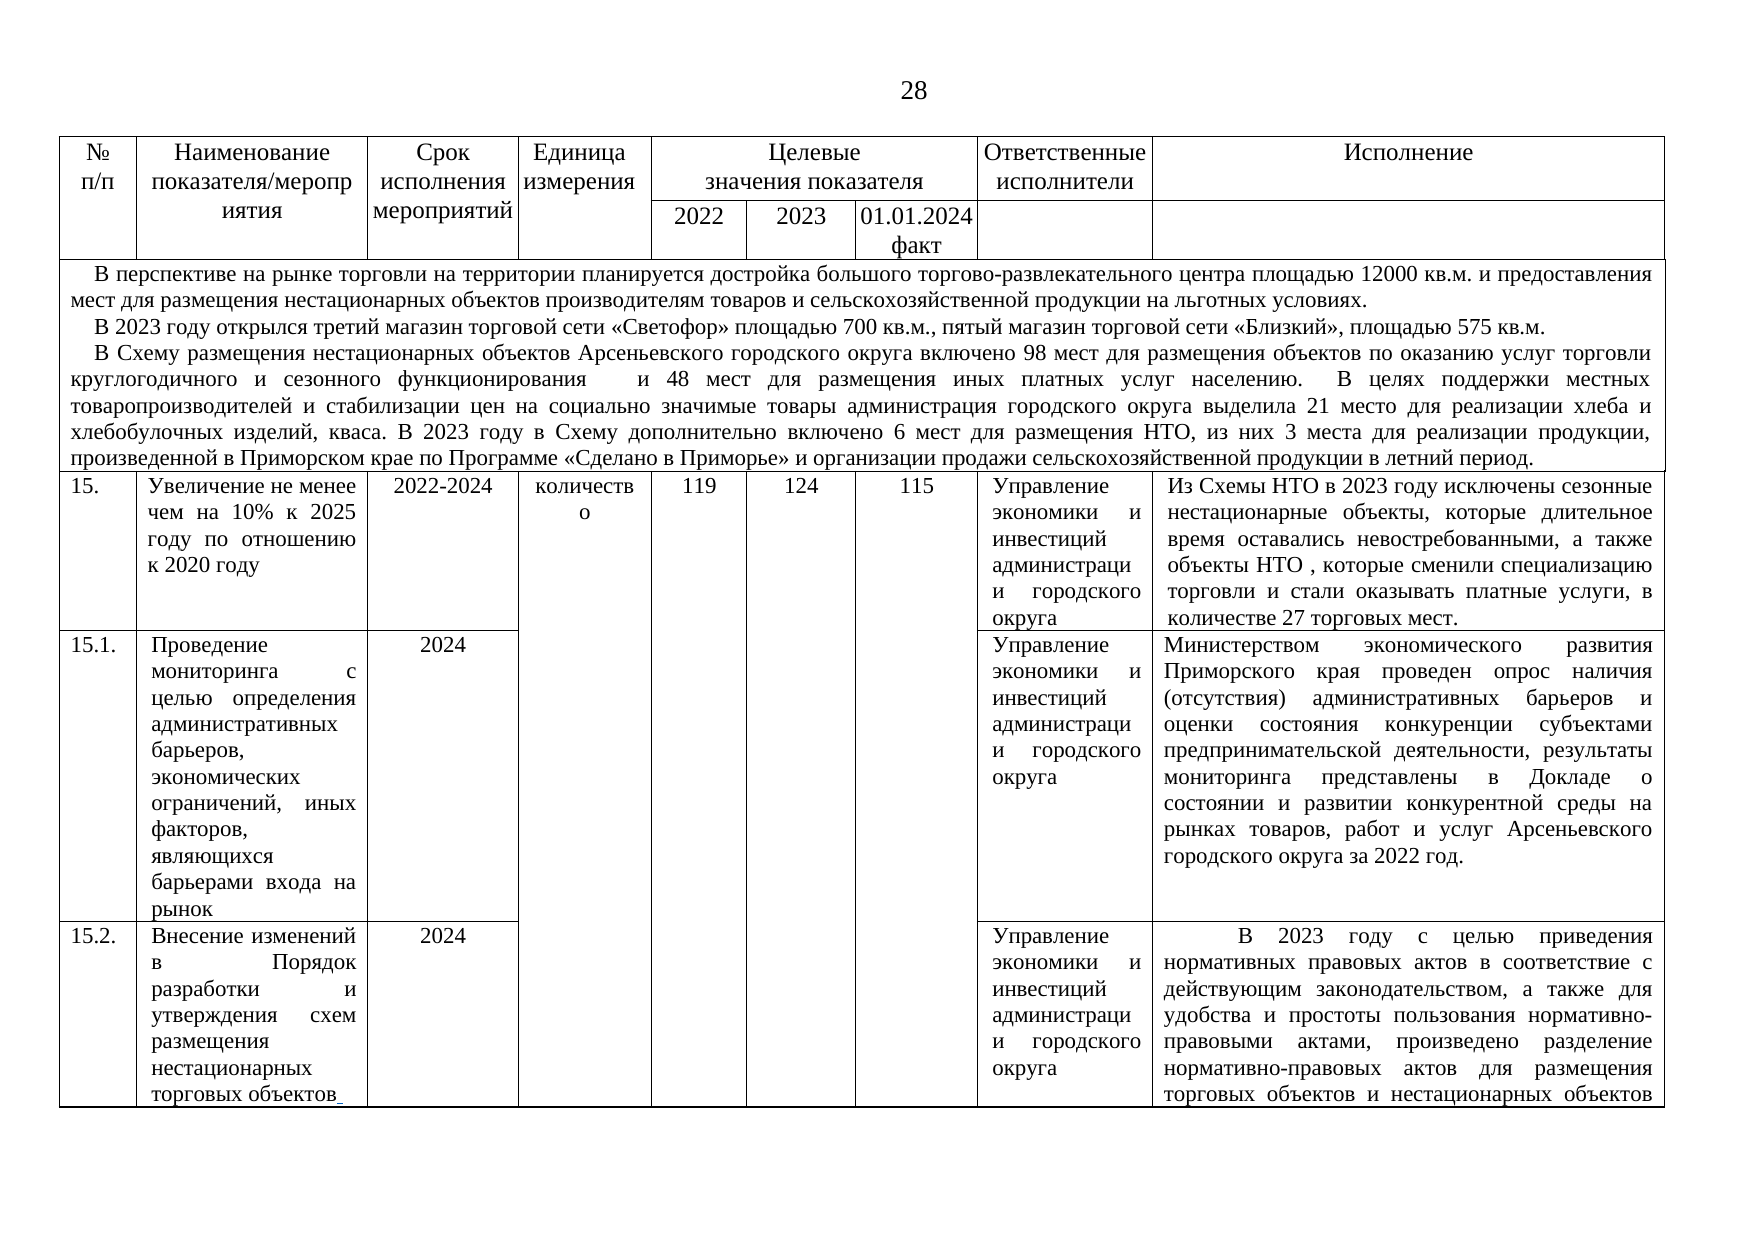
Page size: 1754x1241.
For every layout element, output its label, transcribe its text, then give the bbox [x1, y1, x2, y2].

table_cell [978, 201, 1152, 259]
table_cell Министерством экономического развития Приморского края проведен опрос наличия (отсутствия) административных барьеров и оценки состояния конкуренции субъектами предпринимательской деятельности, результаты мониторинга представлены в Докладе о состоянии и развитии конкурентной среды на рынках товаров, работ и услуг Арсеньевского городского округа за 2022 год. [1153, 631, 1664, 921]
table_header Срок исполнения мероприятий [368, 137, 518, 259]
table_header № п/п [60, 137, 136, 259]
table_cell количество [519, 472, 651, 1106]
table_cell 15.2. [60, 922, 136, 1106]
table_cell 115 [856, 472, 977, 1106]
table_cell Внесение изменений в Порядок разработки и утверждения схем размещения нестационарных торговых объектов [137, 922, 367, 1106]
table_cell Увеличение не менее чем на 10% к 2025 году по отношению к 2020 году [137, 472, 367, 630]
table_cell 01.01.2024 факт [856, 201, 977, 259]
table_cell 2022-2024 [368, 472, 518, 630]
table_cell 15.1. [60, 631, 136, 921]
table_cell [1153, 201, 1664, 259]
table_cell Управление экономики и инвестиций администрации городского округа [978, 922, 1152, 1106]
table_cell Из Схемы НТО в 2023 году исключены сезонные нестационарные объекты, которые длительное время оставались невостребованными, а также объекты НТО , которые сменили специализацию торговли и стали оказывать платные услуги, в количестве 27 торговых мест. [1153, 472, 1664, 630]
table_cell 2022 [652, 201, 746, 259]
table_header Наименование показателя/мероприятия [137, 137, 367, 259]
table_cell 119 [652, 472, 746, 1106]
table_header Целевые значения показателя [652, 137, 977, 200]
table_cell 2023 [747, 201, 855, 259]
table_cell Управление экономики и инвестиций администрации городского округа [978, 631, 1152, 921]
table_cell 2024 [368, 922, 518, 1106]
table_header Ответственные исполнители [978, 137, 1152, 200]
table_header Единица измерения [519, 137, 651, 259]
table_cell 124 [747, 472, 855, 1106]
table_cell Проведение мониторинга с целью определения административных барьеров, экономических ограничений, иных факторов, являющихся барьерами входа на рынок [137, 631, 367, 921]
table_cell Управление экономики и инвестиций администрации городского округа [978, 472, 1152, 630]
table_cell 2024 [368, 631, 518, 921]
table_cell 15. [60, 472, 136, 630]
table_header Исполнение [1153, 137, 1664, 200]
